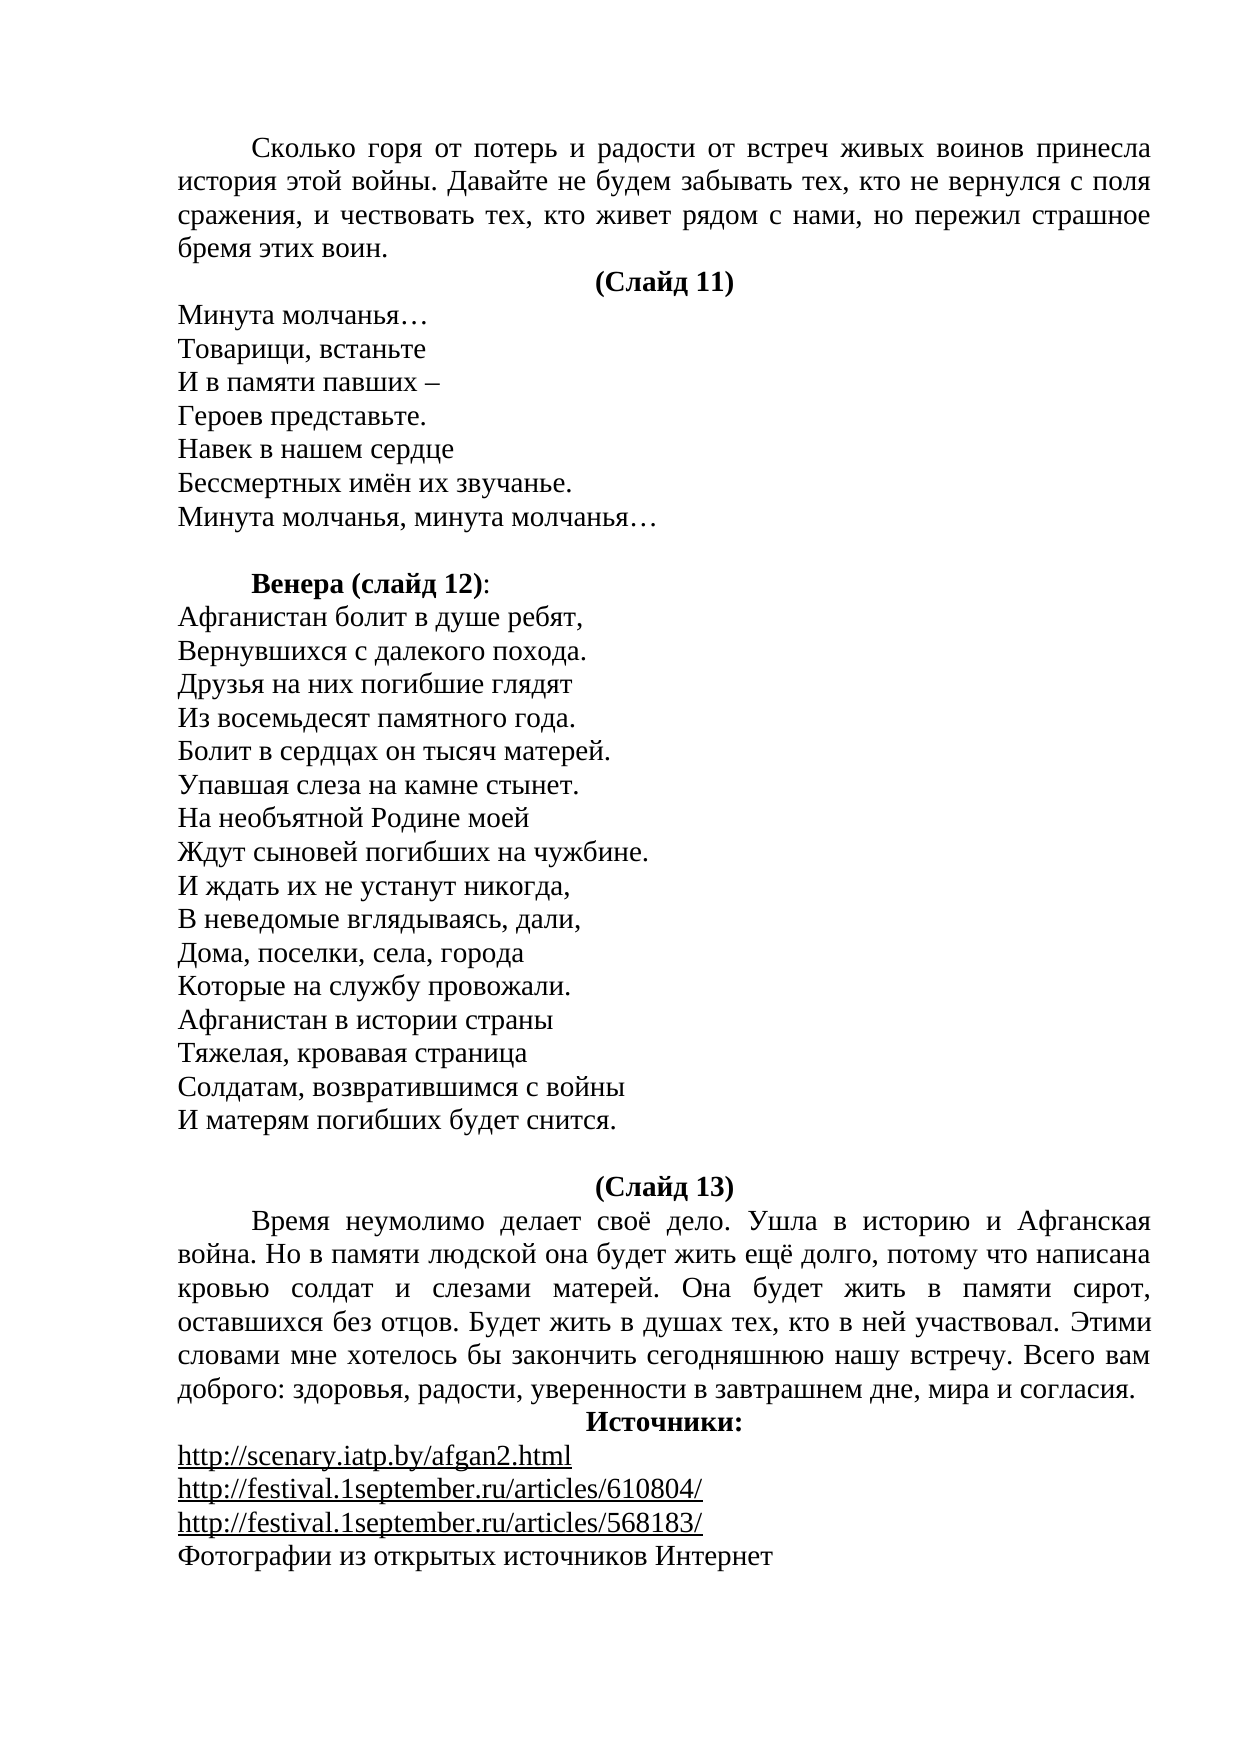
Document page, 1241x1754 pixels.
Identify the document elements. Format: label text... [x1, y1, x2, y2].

text Болит в сердцах он тысяч матерей. Упавшая слеза на камне стынет. На необъятной Родине моей Ждут сыновей погибших на чужбине. [177, 733, 1152, 868]
text Время неумолимо делает своё дело. Ушла в историю и Афганская война. Но в памяти людской она будет жить ещё долго, потому что написана кровью солдат и слезами матерей. Она будет жить в памяти сирот, оставшихся без отцов. Будет жить в душах тех, кто в ней участвовал. Этими словами мне хотелось бы закончить сегодняшнюю нашу встречу. Всего вам доброго: здоровья, радости, уверенности в завтрашнем дне, мира и согласия. [177, 1304, 1152, 1404]
text http://scenary.iatp.by/afgan2.html [177, 1438, 1152, 1471]
text Фотографии из открытых источников Интернет [177, 1538, 1152, 1572]
text Венера (слайд 12): [177, 566, 1152, 599]
text Сколько горя от потерь и радости от встреч живых воинов принесла история этой войны. Давайте не будем забывать тех, кто не вернулся с поля сражения, и чествовать тех, кто живет рядом с нами, но пережил страшное бремя этих воин. [177, 130, 1152, 264]
text Афганистан в истории страны Тяжелая, кровавая страница Солдатам, возвратившимся с войны И матерям погибших будет снится. [177, 1002, 1152, 1136]
text Афганистан болит в душе ребят, Вернувшихся с далекого похода. Друзья на них погибшие глядят Из восемьдесят памятного года. [177, 599, 1152, 733]
text Источники: [177, 1404, 1152, 1438]
text http://festival.1september.ru/articles/568183/ [177, 1505, 1152, 1538]
text Минута молчанья… Товарищи, встаньте И в памяти павших – Героев представьте. Навек в нашем сердце Бессмертных имён их звучанье. Минута молчанья, минута молчанья… [177, 297, 1152, 532]
text http://festival.1september.ru/articles/610804/ [177, 1471, 1152, 1505]
text (Слайд 13) [177, 1136, 1152, 1203]
text И ждать их не устанут никогда, В неведомые вглядываясь, дали, Дома, поселки, села, города Которые на службу провожали. [177, 868, 1152, 1002]
text (Слайд 11) [177, 264, 1152, 297]
